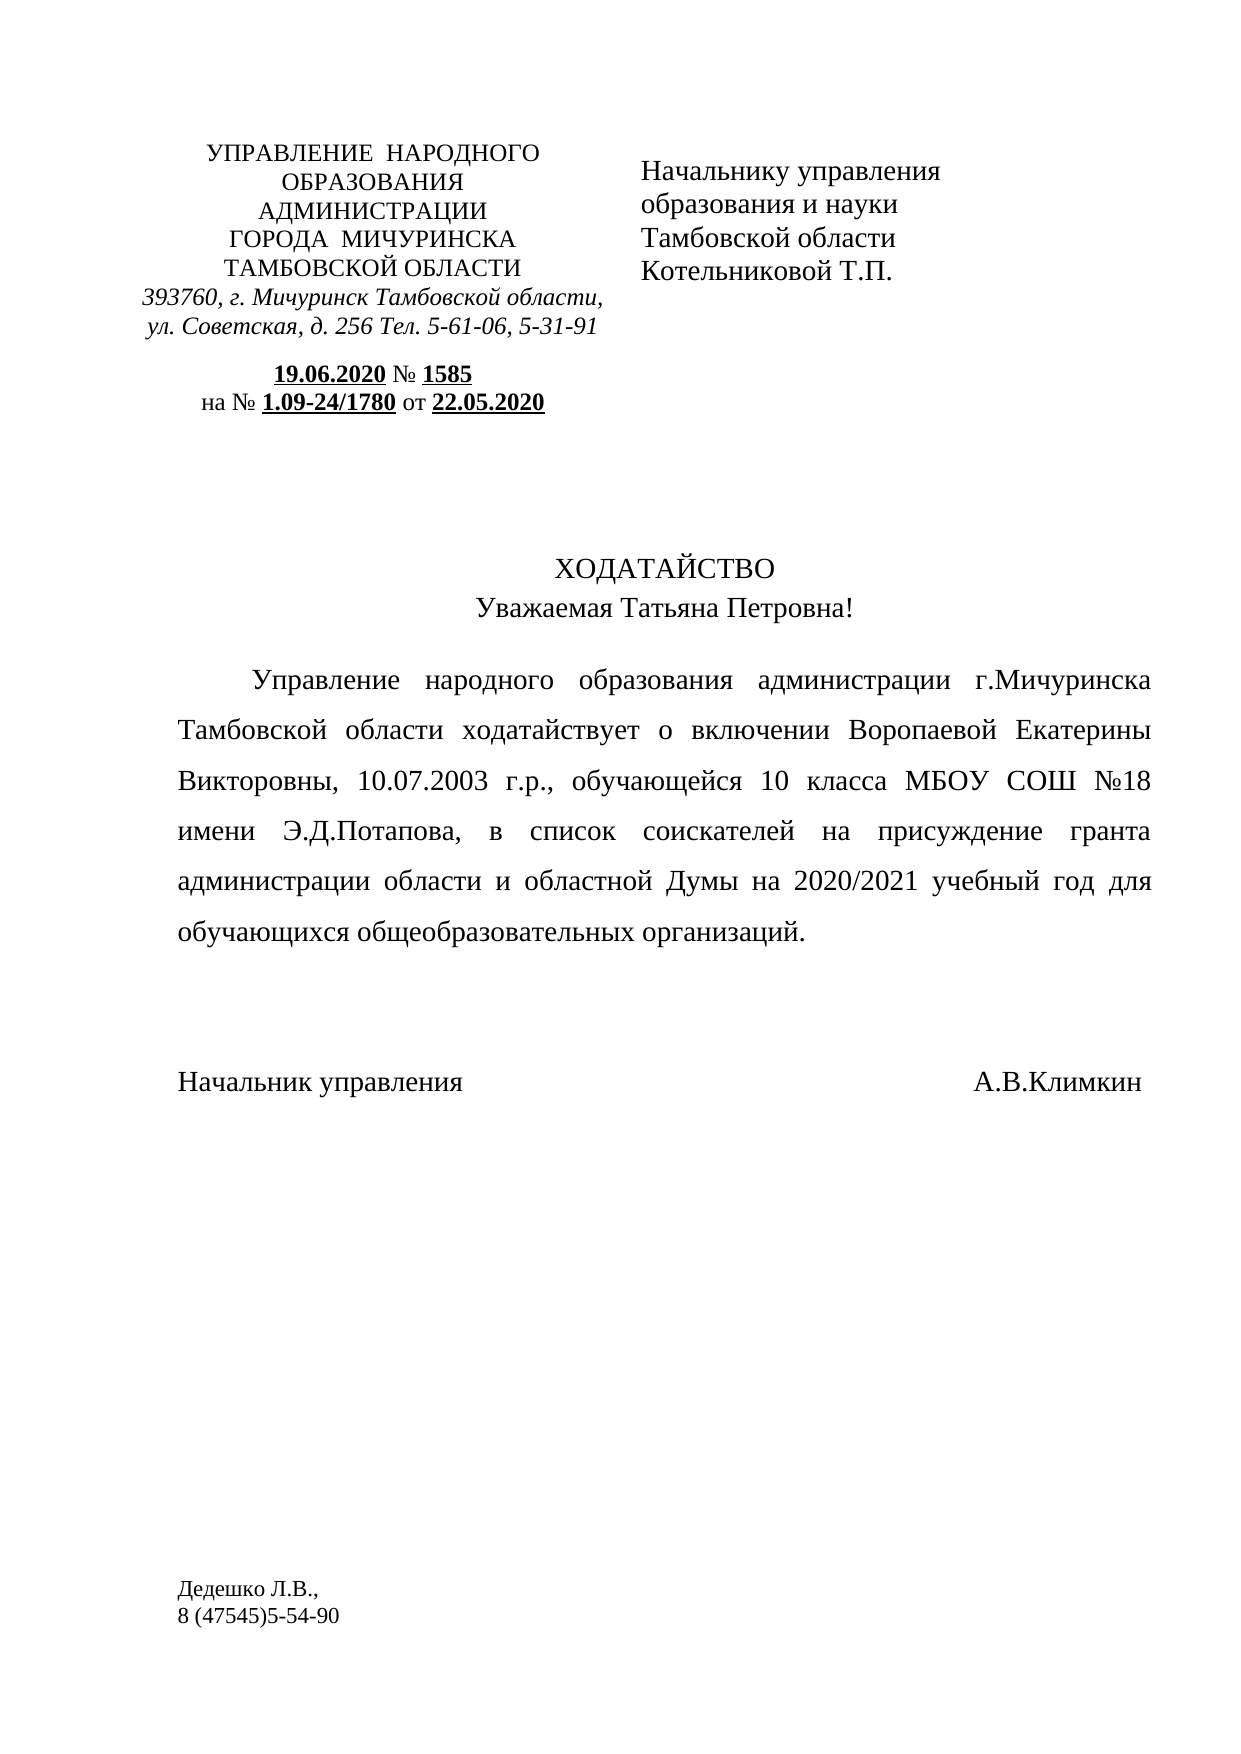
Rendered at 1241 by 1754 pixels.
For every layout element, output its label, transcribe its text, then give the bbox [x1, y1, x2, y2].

text ХОДАТАЙСТВО [177, 551, 1152, 585]
text Начальник управления А.В.Климкин [177, 1064, 1152, 1098]
text Дедешко Л.В., [177, 1575, 1152, 1602]
table_header Начальнику управления образования и науки Тамбовской области Котельниковой Т.П. [630, 119, 1104, 416]
table_header УПРАВЛЕНИЕ НАРОДНОГО ОБРАЗОВАНИЯ АДМИНИСТРАЦИИ ГОРОДА МИЧУРИНСКА ТАМБОВСКОЙ ОБЛАСТИ . Мичуринск Тамбовской области, ул. Советская, д. 256 Тел. 5-61-06, 5-31-91 19.06.2020 № 1585 на № 1.09-24/1780 от 22.05.2020 [117, 119, 629, 416]
text Уважаемая Татьяна Петровна! [177, 590, 1152, 623]
text 8 (47545)5-54-90 [177, 1602, 1152, 1628]
text Управление народного образования администрации г.Мичуринска Тамбовской области ходатайствует о включении Воропаевой Екатерины Викторовны, 10.07.2003 г.р., обучающейся 10 класса МБОУ СОШ №18 имени Э.Д.Потапова, в список соискателей на присуждение гранта администрации области и областной Думы на 2020/2021 учебный год для обучающихся общеобразовательных организаций. [177, 662, 1152, 947]
